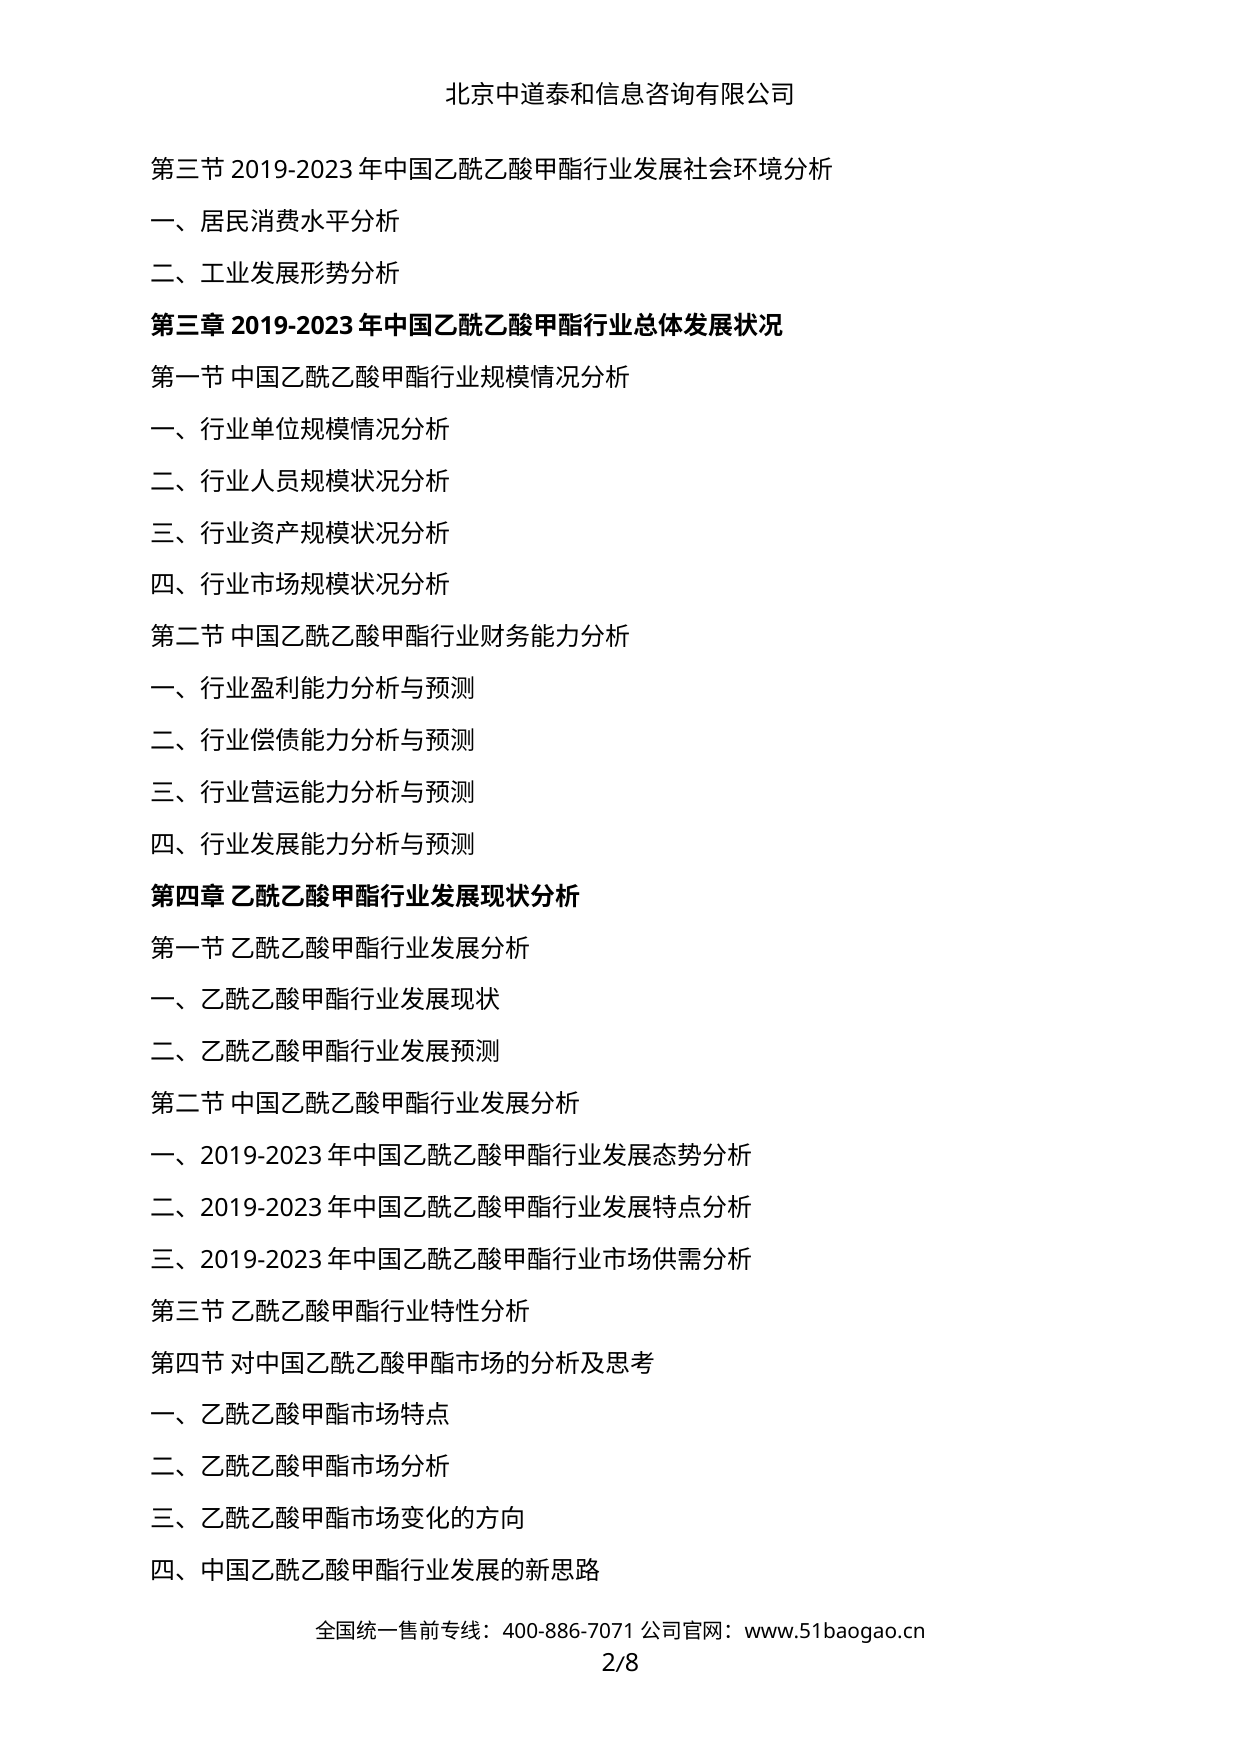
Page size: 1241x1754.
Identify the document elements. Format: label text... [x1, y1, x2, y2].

text 一、2019-2023年中国乙酰乙酸甲酯行业发展态势分析 [150, 1136, 1090, 1172]
text 第一节 中国乙酰乙酸甲酯行业规模情况分析 [150, 357, 1090, 394]
text 第四章 乙酰乙酸甲酯行业发展现状分析 [150, 876, 1090, 912]
text 二、行业偿债能力分析与预测 [150, 721, 1090, 757]
text 二、乙酰乙酸甲酯市场分析 [150, 1447, 1090, 1483]
text 二、工业发展形势分析 [150, 254, 1090, 290]
text 三、乙酰乙酸甲酯市场变化的方向 [150, 1499, 1090, 1535]
text 一、乙酰乙酸甲酯市场特点 [150, 1395, 1090, 1431]
text 一、行业盈利能力分析与预测 [150, 669, 1090, 705]
text 一、行业单位规模情况分析 [150, 409, 1090, 446]
text 二、行业人员规模状况分析 [150, 461, 1090, 497]
text 第四节 对中国乙酰乙酸甲酯市场的分析及思考 [150, 1343, 1090, 1379]
text 第一节 乙酰乙酸甲酯行业发展分析 [150, 928, 1090, 964]
text 四、中国乙酰乙酸甲酯行业发展的新思路 [150, 1551, 1090, 1587]
text 第三章 2019-2023年中国乙酰乙酸甲酯行业总体发展状况 [150, 306, 1090, 342]
text 四、行业市场规模状况分析 [150, 565, 1090, 601]
text 一、居民消费水平分析 [150, 202, 1090, 238]
text 第二节 中国乙酰乙酸甲酯行业发展分析 [150, 1084, 1090, 1120]
text 三、行业营运能力分析与预测 [150, 772, 1090, 809]
text 一、乙酰乙酸甲酯行业发展现状 [150, 980, 1090, 1016]
text 二、2019-2023年中国乙酰乙酸甲酯行业发展特点分析 [150, 1187, 1090, 1224]
text 四、行业发展能力分析与预测 [150, 824, 1090, 861]
text 第三节 乙酰乙酸甲酯行业特性分析 [150, 1291, 1090, 1327]
text 三、2019-2023年中国乙酰乙酸甲酯行业市场供需分析 [150, 1239, 1090, 1276]
text 第二节 中国乙酰乙酸甲酯行业财务能力分析 [150, 617, 1090, 653]
text 第三节 2019-2023年中国乙酰乙酸甲酯行业发展社会环境分析 [150, 150, 1090, 186]
text 三、行业资产规模状况分析 [150, 513, 1090, 549]
text 二、乙酰乙酸甲酯行业发展预测 [150, 1032, 1090, 1068]
